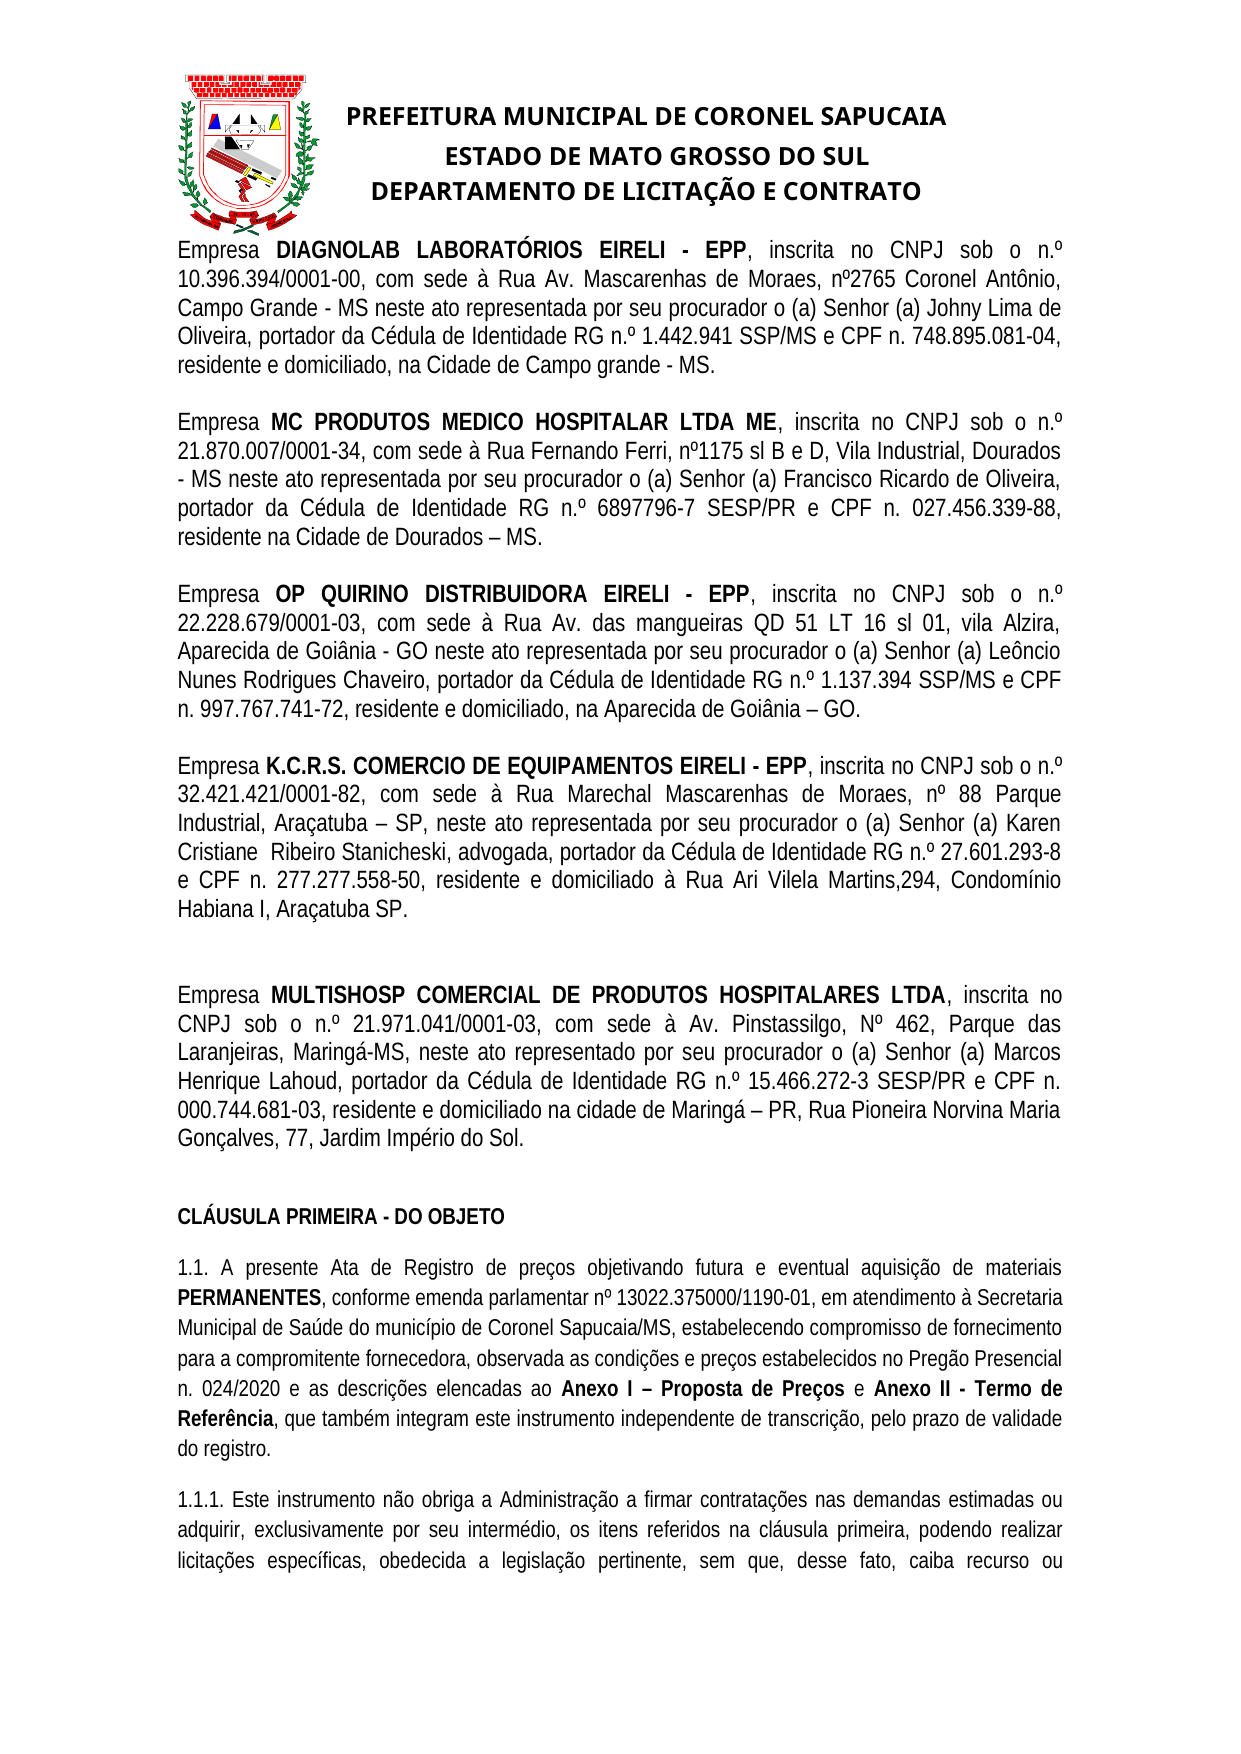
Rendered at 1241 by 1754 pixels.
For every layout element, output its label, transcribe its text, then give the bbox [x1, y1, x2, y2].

text Empresa OP QUIRINO DISTRIBUIDORA EIRELI - EPP, inscrita no CNPJ sob o n.º 22.228.679/0001-03, com sede à Rua Av. das mangueiras QD 51 LT 16 sl 01, vila Alzira, Aparecida de Goiânia - GO neste ato representada por seu procurador o (a) Senhor (a) Leôncio Nunes Rodrigues Chaveiro, portador da Cédula de Identidade RG n.º 1.137.394 SSP/MS e CPF n. 997.767.741-72, residente e domiciliado, na Aparecida de Goiânia – GO. [177, 579, 1063, 722]
text Empresa DIAGNOLAB LABORATÓRIOS EIRELI - EPP, inscrita no CNPJ sob o n.º 10.396.394/0001-00, com sede à Rua Av. Mascarenhas de Moraes, nº2765 Coronel Antônio, Campo Grande - MS neste ato representada por seu procurador o (a) Senhor (a) Johny Lima de Oliveira, portador da Cédula de Identidade RG n.º 1.442.941 SSP/MS e CPF n. 748.895.081-04, residente e domiciliado, na Cidade de Campo grande - MS. [177, 235, 1063, 378]
text CLÁUSULA PRIMEIRA - DO OBJETO [177, 1203, 1063, 1229]
text Empresa MC PRODUTOS MEDICO HOSPITALAR LTDA ME, inscrita no CNPJ sob o n.º 21.870.007/0001-34, com sede à Rua Fernando Ferri, nº1175 sl B e D, Vila Industrial, Dourados - MS neste ato representada por seu procurador o (a) Senhor (a) Francisco Ricardo de Oliveira, portador da Cédula de Identidade RG n.º 6897796-7 SESP/PR e CPF n. 027.456.339-88, residente na Cidade de Dourados – MS. [177, 407, 1063, 550]
text Empresa MULTISHOSP COMERCIAL DE PRODUTOS HOSPITALARES LTDA, inscrita no CNPJ sob o n.º 21.971.041/0001-03, com sede à Av. Pinstassilgo, Nº 462, Parque das Laranjeiras, Maringá-MS, neste ato representado por seu procurador o (a) Senhor (a) Marcos Henrique Lahoud, portador da Cédula de Identidade RG n.º 15.466.272-3 SESP/PR e CPF n. 000.744.681-03, residente e domiciliado na cidade de Maringá – PR, Rua Pioneira Norvina Maria Gonçalves, 77, Jardim Império do Sol. [177, 980, 1063, 1152]
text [177, 1486, 1063, 1573]
text 1.1. A presente Ata de Registro de preços objetivando futura e eventual aquisição de materiais PERMANENTES, conforme emenda parlamentar nº 13022.375000/1190-01, em atendimento à Secretaria Municipal de Saúde do município de Coronel Sapucaia/MS, estabelecendo compromisso de fornecimento para a compromitente fornecedora, observada as condições e preços estabelecidos no Pregão Presencial n. 024/2020 e as descrições elencadas ao Anexo I – Proposta de Preços e Anexo II - Termo de Referência, que também integram este instrumento independente de transcrição, pelo prazo de validade do registro. [177, 1254, 1063, 1462]
text Empresa K.C.R.S. COMERCIO DE EQUIPAMENTOS EIRELI - EPP, inscrita no CNPJ sob o n.º 32.421.421/0001-82, com sede à Rua Marechal Mascarenhas de Moraes, nº 88 Parque Industrial, Araçatuba – SP, neste ato representada por seu procurador o (a) Senhor (a) Karen Cristiane Ribeiro Stanicheski, advogada, portador da Cédula de Identidade RG n.º 27.601.293-8 e CPF n. 277.277.558-50, residente e domiciliado à Rua Ari Vilela Martins,294, Condomínio Habiana I, Araçatuba SP. [177, 751, 1063, 923]
